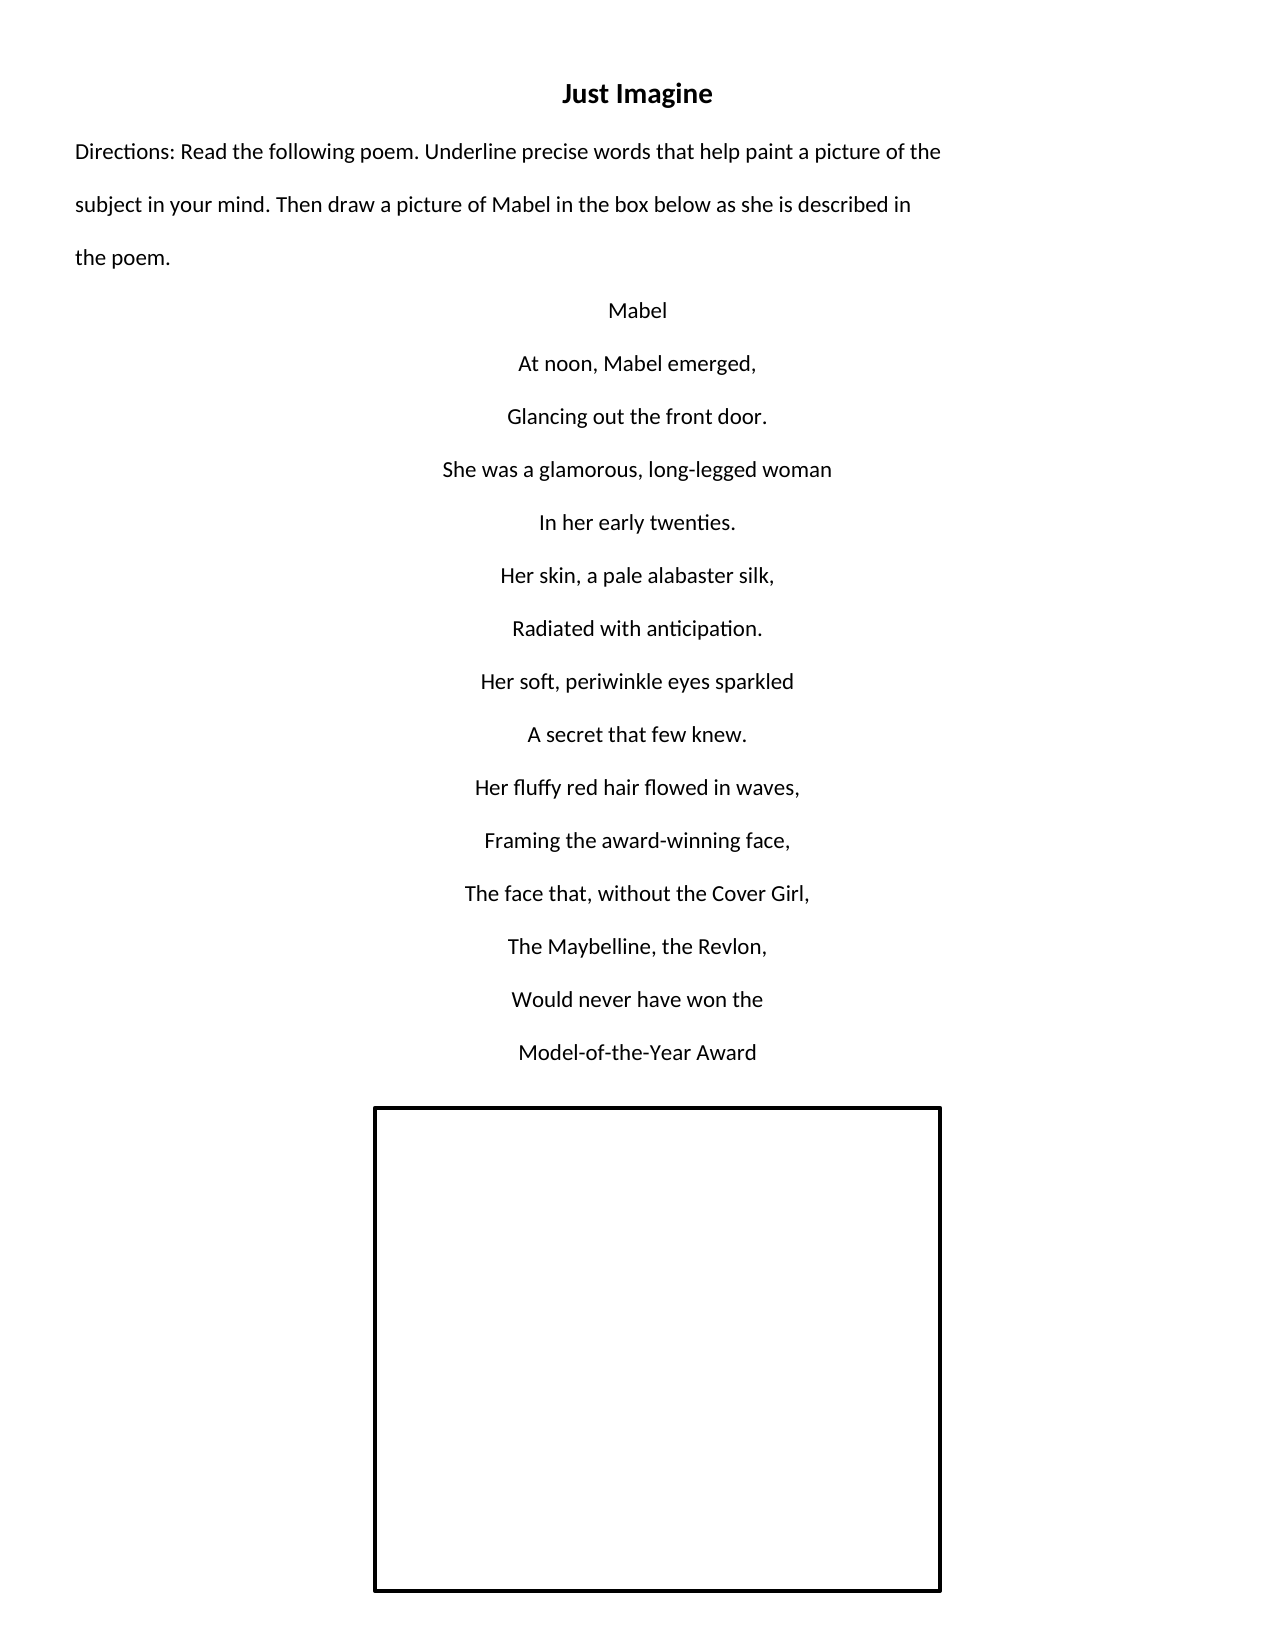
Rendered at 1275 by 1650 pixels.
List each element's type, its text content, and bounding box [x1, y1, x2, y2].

text Would never have won the [75, 985, 1200, 1013]
text The face that, without the Cover Girl, [75, 879, 1200, 907]
text The Maybelline, the Revlon, [75, 932, 1200, 960]
text Mabel [75, 296, 1200, 324]
text Her soft, periwinkle eyes sparkled [75, 667, 1200, 695]
text She was a glamorous, long-legged woman [75, 455, 1200, 483]
text the poem. [75, 243, 1200, 271]
text In her early twenties. [75, 508, 1200, 536]
text Radiated with anticipation. [75, 614, 1200, 642]
text Her skin, a pale alabaster silk, [75, 561, 1200, 589]
text A secret that few knew. [75, 720, 1200, 748]
text Her fluffy red hair flowed in waves, [75, 773, 1200, 801]
text Model-of-the-Year Award [75, 1038, 1200, 1066]
text At noon, Mabel emerged, [75, 349, 1200, 377]
text subject in your mind. Then draw a picture of Mabel in the box below as she is described in [75, 190, 1200, 218]
text Directions: Read the following poem. Underline precise words that help paint a picture of the [75, 137, 1200, 165]
text Glancing out the front door. [75, 402, 1200, 430]
text Just Imagine [75, 75, 1200, 111]
text Framing the award-winning face, [75, 826, 1200, 854]
